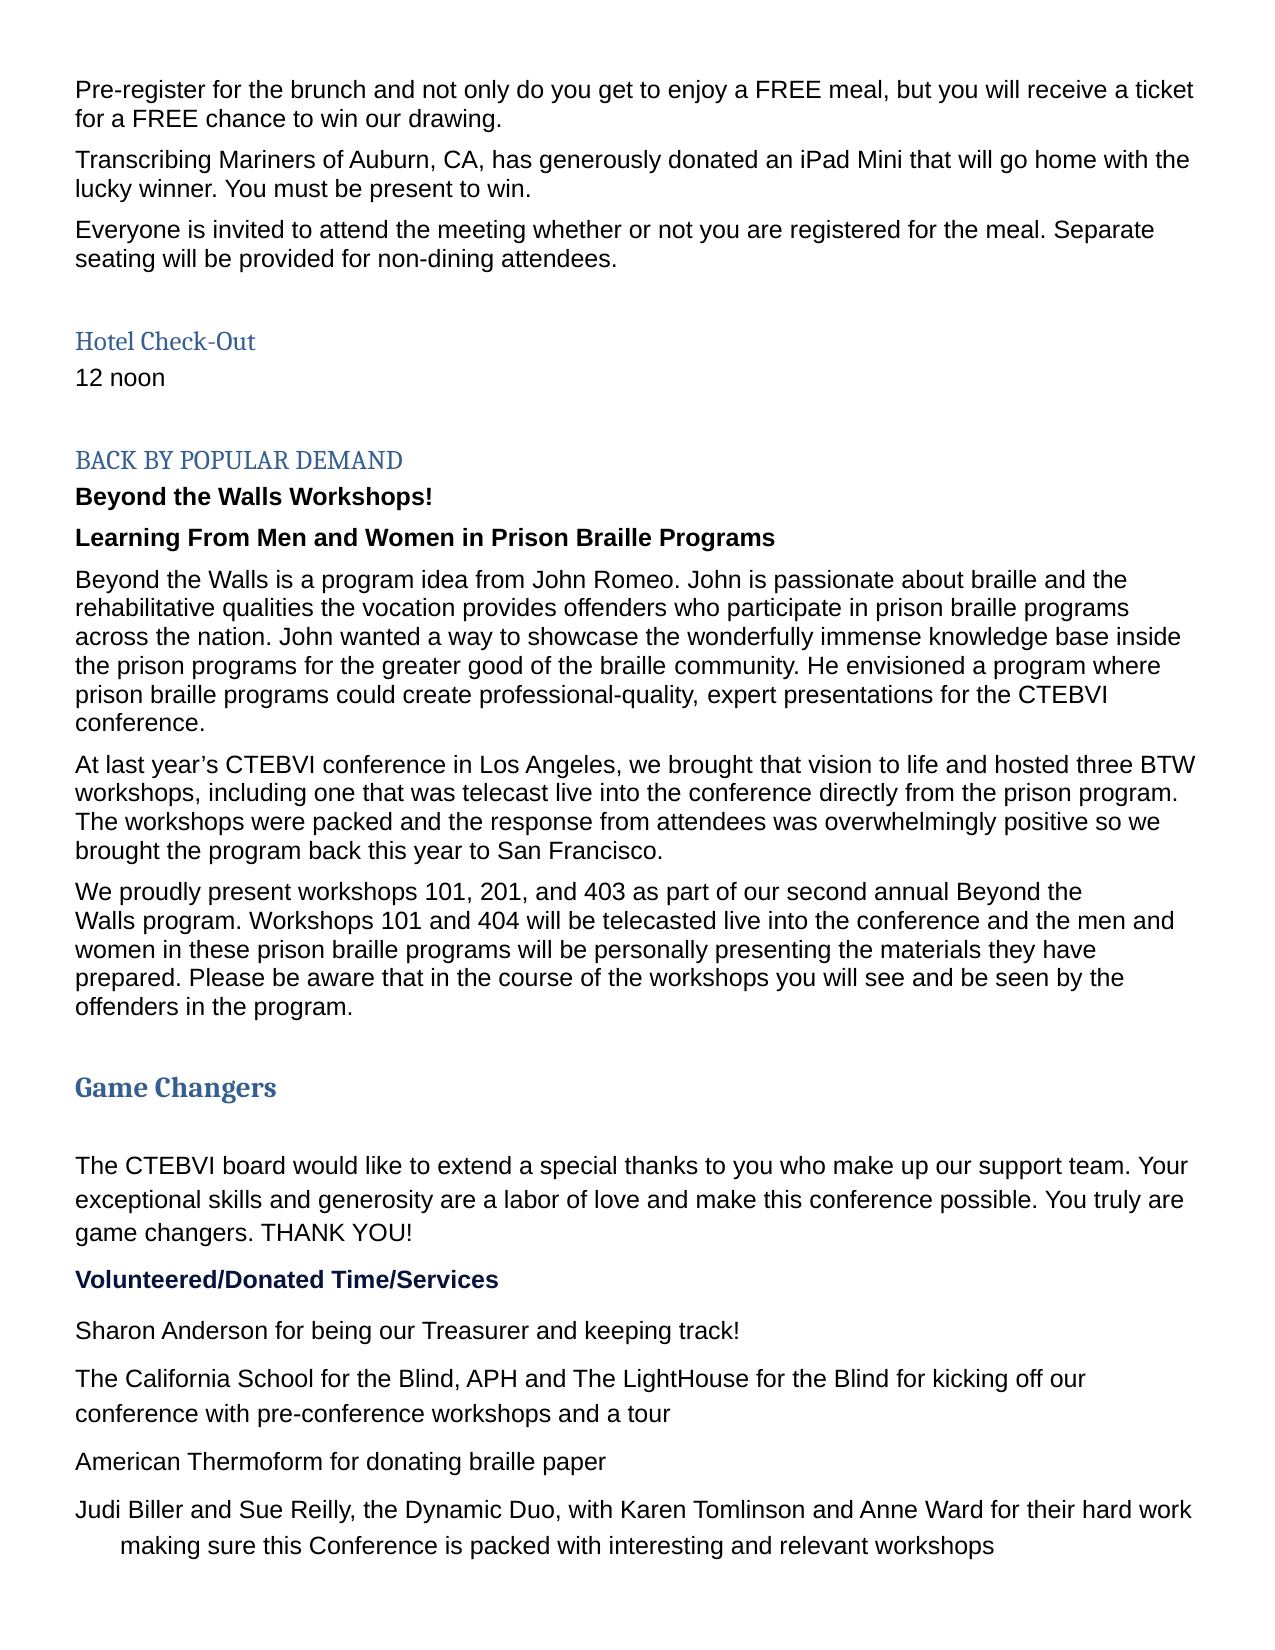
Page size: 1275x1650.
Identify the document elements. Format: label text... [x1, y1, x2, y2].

text The California School for the Blind, APH and The LightHouse for the Blind for kicking off our conference with pre-conference workshops and a tour [75, 1359, 1200, 1430]
subtitle Game Changers [75, 1071, 1200, 1104]
text Beyond the Walls is a program idea from John Romeo. John is passionate about braille and the rehabilitative qualities the vocation provides offenders who participate in prison braille programs across the nation. John wanted a way to showcase the wonderfully immense knowledge base inside the prison programs for the greater good of the braille community. He envisioned a program where prison braille programs could create professional-quality, expert presentations for the CTEBVI conference. [75, 564, 1200, 737]
text We proudly present workshops 101, 201, and 403 as part of our second annual Beyond the Walls program. Workshops 101 and 404 will be telecasted live into the conference and the men and women in these prison braille programs will be personally presenting the materials they have prepared. Please be aware that in the course of the workshops you will see and be seen by the offenders in the program. [75, 877, 1200, 1021]
text Volunteered/Donated Time/Services [75, 1265, 1200, 1293]
text Judi Biller and Sue Reilly, the Dynamic Duo, with Karen Tomlinson and Anne Ward for their hard work making sure this Conference is packed with interesting and relevant workshops [75, 1490, 1200, 1561]
subtitle Hotel Check-Out [75, 326, 1200, 357]
text The CTEBVI board would like to extend a special thanks to you who make up our support team. Your exceptional skills and generosity are a labor of love and make this conference possible. You truly are game changers. THANK YOU! [75, 1151, 1200, 1247]
text American Thermoform for donating braille paper [75, 1442, 1200, 1478]
text Sharon Anderson for being our Treasurer and keeping track! [75, 1311, 1200, 1347]
subtitle BACK BY POPULAR DEMAND [75, 445, 1200, 477]
text Beyond the Walls Workshops! [75, 482, 1200, 511]
text At last year’s CTEBVI conference in Los Angeles, we brought that vision to life and hosted three BTW workshops, including one that was telecast live into the conference directly from the prison program. The workshops were packed and the response from attendees was overwhelmingly positive so we brought the program back this year to San Francisco. [75, 749, 1200, 864]
text 12 noon [75, 363, 1200, 392]
text Transcribing Mariners of Auburn, CA, has generously donated an iPad Mini that will go home with the lucky winner. You must be present to win. [75, 145, 1200, 202]
text Pre-register for the brunch and not only do you get to enjoy a FREE meal, but you will receive a ticket for a FREE chance to win our drawing. [75, 75, 1200, 132]
text Learning From Men and Women in Prison Braille Programs [75, 523, 1200, 552]
text Everyone is invited to attend the meeting whether or not you are registered for the meal. Separate seating will be provided for non-dining attendees. [75, 215, 1200, 272]
